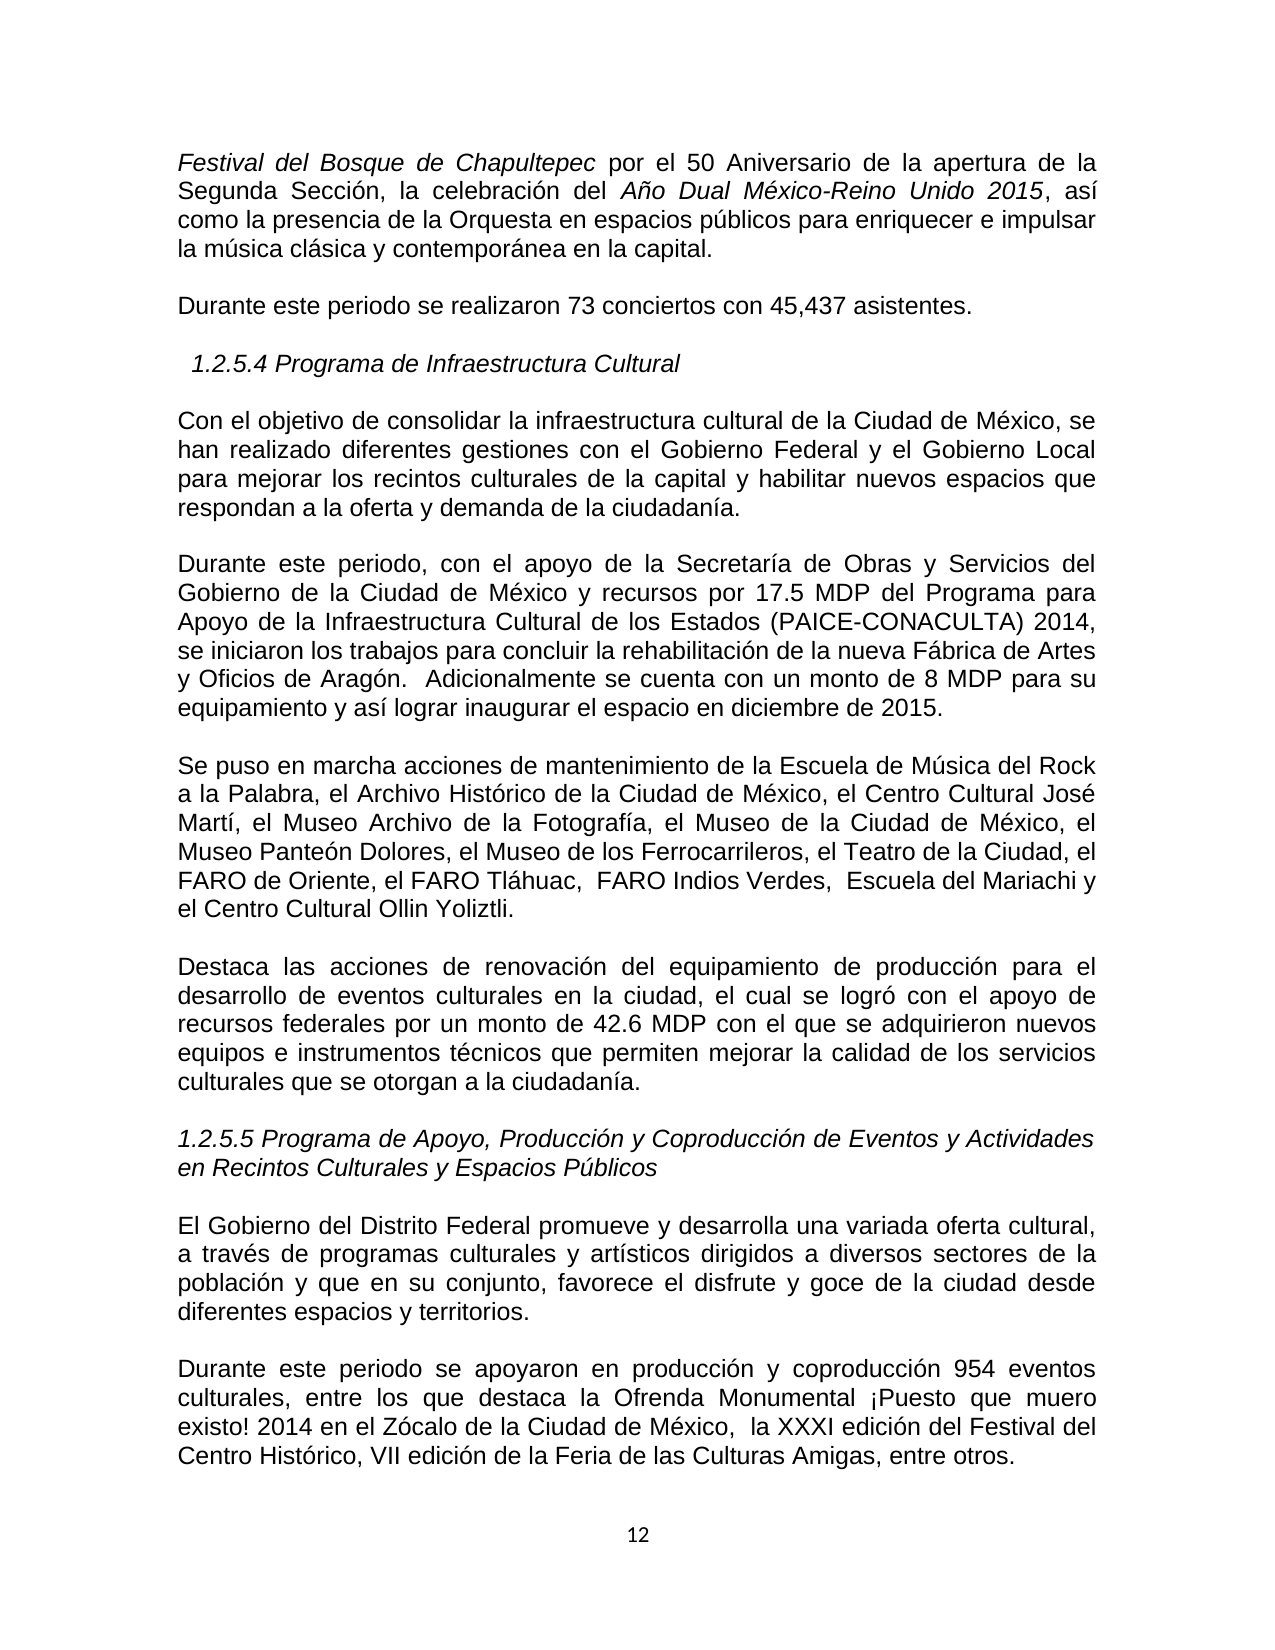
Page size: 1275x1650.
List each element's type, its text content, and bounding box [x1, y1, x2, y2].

text Durante este periodo se apoyaron en producción y coproducción 954 eventos culturales, entre los que destaca la Ofrenda Monumental ¡Puesto que muero existo! 2014 en el Zócalo de la Ciudad de México, la XXXI edición del Festival del Centro Histórico, VII edición de la Feria de las Culturas Amigas, entre otros. [177, 1354, 1098, 1469]
text Con el objetivo de consolidar la infraestructura cultural de la Ciudad de México, se han realizado diferentes gestiones con el Gobierno Federal y el Gobierno Local para mejorar los recintos culturales de la capital y habilitar nuevos espacios que respondan a la oferta y demanda de la ciudadanía. [177, 406, 1098, 521]
text El Gobierno del Distrito Federal promueve y desarrolla una variada oferta cultural, a través de programas culturales y artísticos dirigidos a diversos sectores de la población y que en su conjunto, favorece el disfrute y goce de la ciudad desde diferentes espacios y territorios. [177, 1211, 1098, 1326]
text 1.2.5.4 Programa de Infraestructura Cultural [177, 349, 1098, 378]
text Durante este periodo, con el apoyo de la Secretaría de Obras y Servicios del Gobierno de la Ciudad de México y recursos por 17.5 MDP del Programa para Apoyo de la Infraestructura Cultural de los Estados (PAICE-CONACULTA) 2014, se iniciaron los trabajos para concluir la rehabilitación de la nueva Fábrica de Artes y Oficios de Aragón. Adicionalmente se cuenta con un monto de 8 MDP para su equipamiento y así lograr inaugurar el espacio en diciembre de 2015. [177, 549, 1098, 722]
text 1.2.5.5 Programa de Apoyo, Producción y Coproducción de Eventos y Actividades en Recintos Culturales y Espacios Públicos [177, 1124, 1098, 1182]
text Destaca las acciones de renovación del equipamiento de producción para el desarrollo de eventos culturales en la ciudad, el cual se logró con el apoyo de recursos federales por un monto de 42.6 MDP con el que se adquirieron nuevos equipos e instrumentos técnicos que permiten mejorar la calidad de los servicios culturales que se otorgan a la ciudadanía. [177, 952, 1098, 1096]
text Se puso en marcha acciones de mantenimiento de la Escuela de Música del Rock a la Palabra, el Archivo Histórico de la Ciudad de México, el Centro Cultural José Martí, el Museo Archivo de la Fotografía, el Museo de la Ciudad de México, el Museo Panteón Dolores, el Museo de los Ferrocarrileros, el Teatro de la Ciudad, el FARO de Oriente, el FARO Tláhuac, FARO Indios Verdes, Escuela del Mariachi y el Centro Cultural Ollin Yoliztli. [177, 751, 1098, 923]
text Durante este periodo se realizaron 73 conciertos con 45,437 asistentes. [177, 291, 1098, 320]
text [177, 148, 1098, 263]
